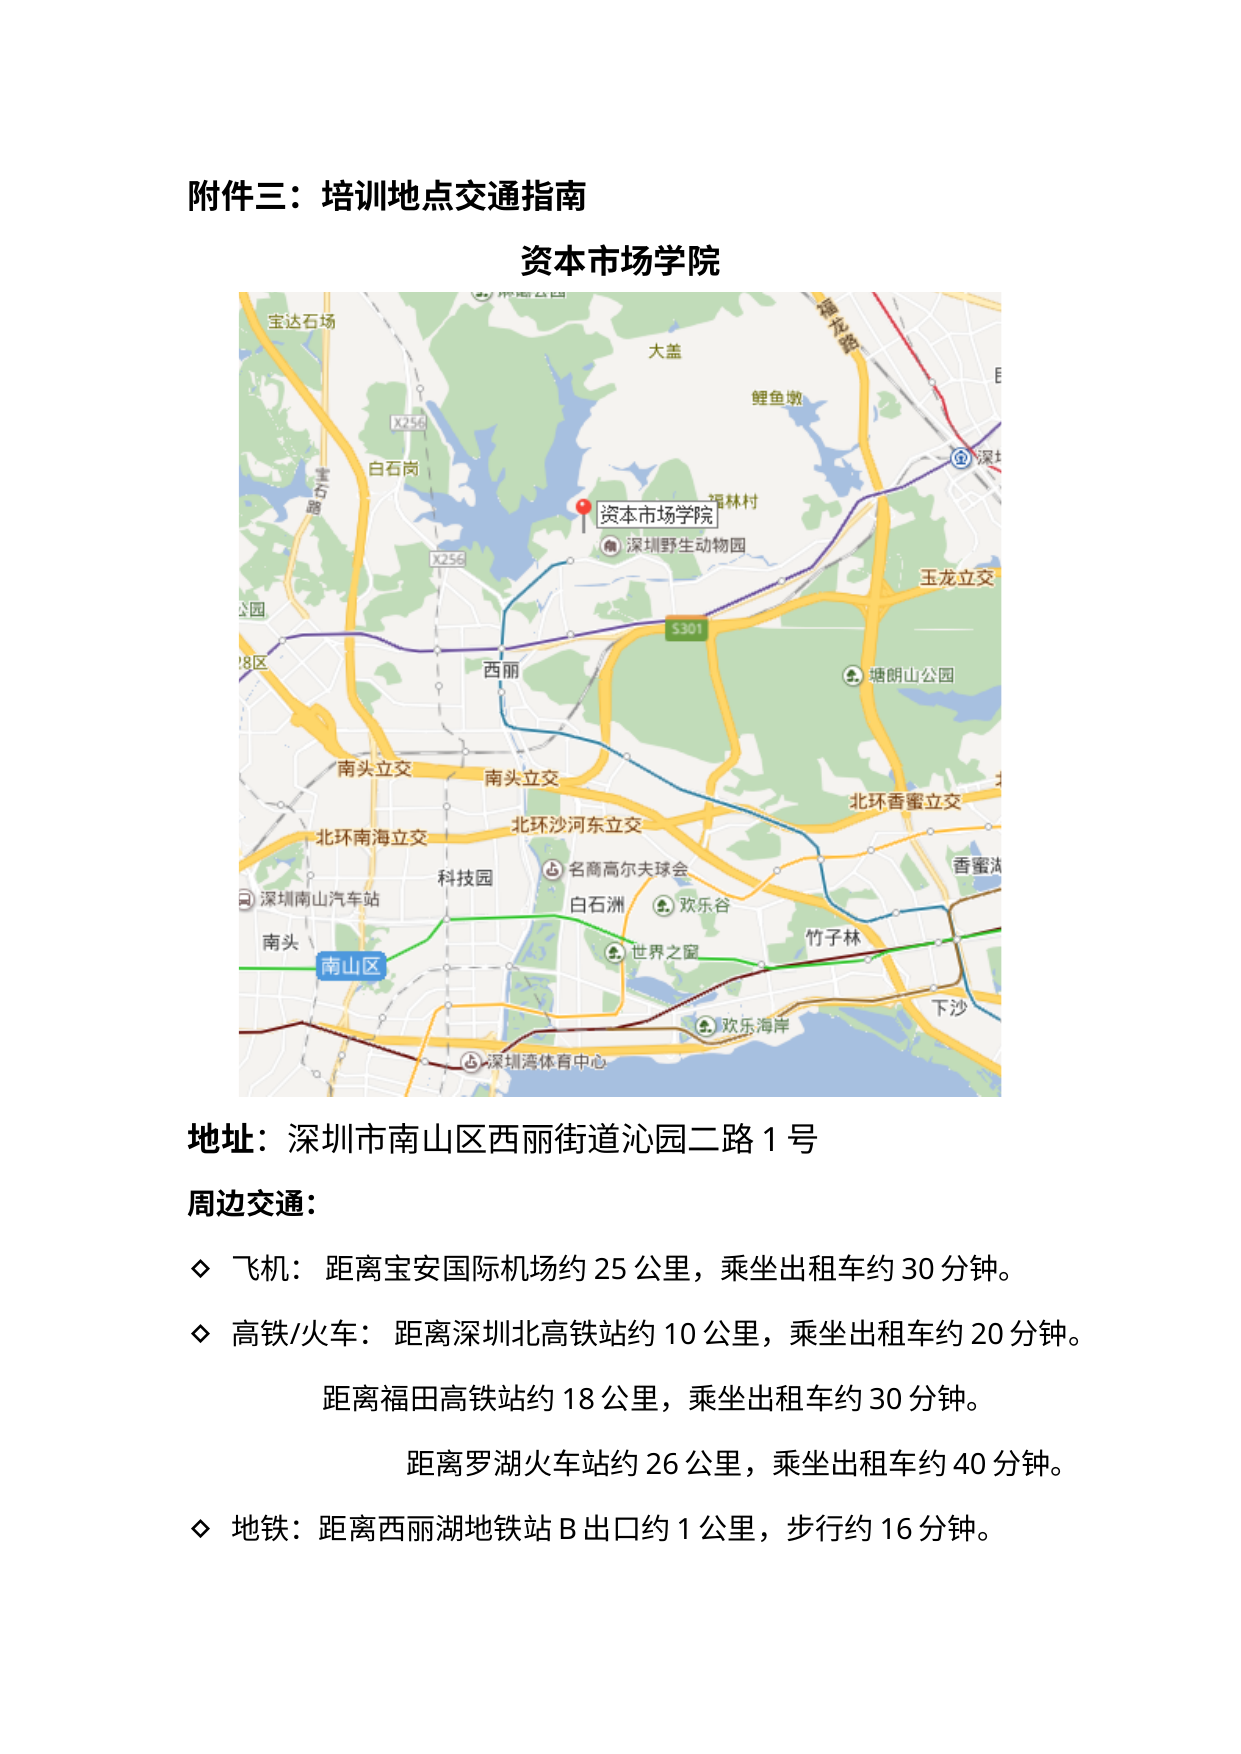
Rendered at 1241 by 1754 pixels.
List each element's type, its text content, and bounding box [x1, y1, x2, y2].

list 飞机： 距离宝安国际机场约25公里，乘坐出租车约30分钟。 [187, 1234, 1105, 1299]
text 周边交通： [187, 1169, 1053, 1234]
text 地址：深圳市南山区西丽街道沁园二路1号 [187, 1104, 1053, 1169]
picture [238, 292, 1002, 1097]
list 高铁/火车： 距离深圳北高铁站约10公里，乘坐出租车约20分钟。 [187, 1299, 1105, 1364]
text 距离福田高铁站约18公里，乘坐出租车约30分钟。 [231, 1364, 1105, 1429]
text 附件三：培训地点交通指南 [187, 162, 1053, 227]
text 资本市场学院 [187, 227, 1053, 292]
text 距离罗湖火车站约26公里，乘坐出租车约40分钟。 [231, 1429, 1105, 1494]
list 地铁：距离西丽湖地铁站B出口约1公里，步行约16分钟。 [187, 1494, 1105, 1559]
